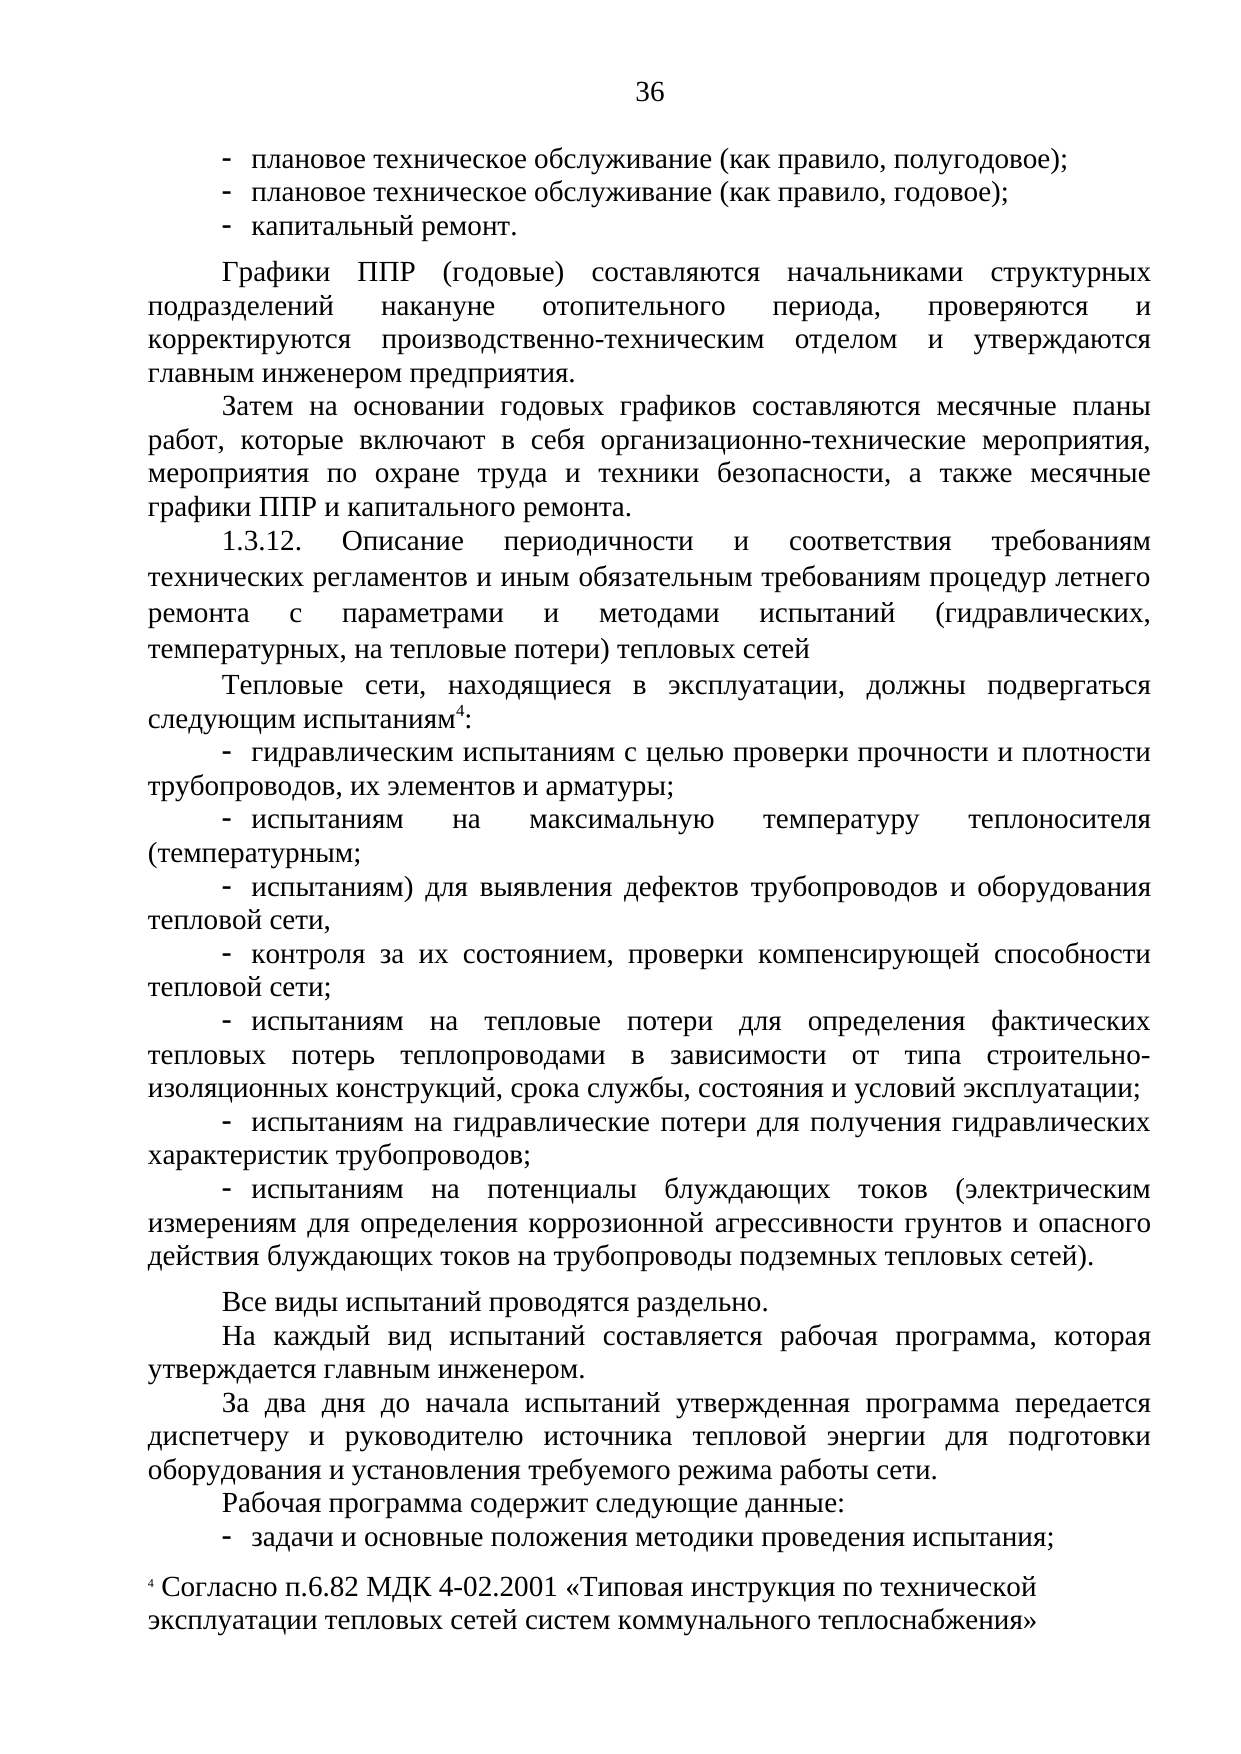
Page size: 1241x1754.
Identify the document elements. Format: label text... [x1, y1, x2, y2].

list гидравлическим испытаниям с целью проверки прочности и плотности трубопроводов, их элементов и арматуры; [148, 734, 1152, 802]
text Графики ППР (годовые) составляются начальниками структурных подразделений накануне отопительного периода, проверяются и корректируются производственно-техническим отделом и утверждаются главным инженером предприятия. [148, 254, 1152, 388]
list испытаниям) для выявления дефектов трубопроводов и оборудования тепловой сети, [148, 869, 1152, 936]
text Тепловые сети, находящиеся в эксплуатации, должны подвергаться следующим испытаниям: [148, 667, 1152, 734]
text Затем на основании годовых графиков составляются месячные планы работ, которые включают в себя организационно-технические мероприятия, мероприятия по охране труда и техники безопасности, а также месячные графики ППР и капитального ремонта. [148, 388, 1152, 523]
list плановое техническое обслуживание (как правило, полугодовое); [148, 141, 1152, 174]
text Все виды испытаний проводятся раздельно. [148, 1284, 1152, 1318]
list испытаниям на тепловые потери для определения фактических тепловых потерь теплопроводами в зависимости от типа строительно-изоляционных конструкций, срока службы, состояния и условий эксплуатации; [148, 1003, 1152, 1104]
list задачи и основные положения методики проведения испытания; [148, 1519, 1152, 1553]
text 1.3.12. Описание периодичности и соответствия требованиям технических регламентов и иным обязательным требованиям процедур летнего ремонта с параметрами и методами испытаний (гидравлических, температурных, на тепловые потери) тепловых сетей [148, 523, 1152, 665]
list плановое техническое обслуживание (как правило, годовое); [148, 174, 1152, 208]
list испытаниям на максимальную температуру теплоносителя (температурным; [148, 802, 1152, 869]
text За два дня до начала испытаний утвержденная программа передается диспетчеру и руководителю источника тепловой энергии для подготовки оборудования и установления требуемого режима работы сети. [148, 1385, 1152, 1486]
list контроля за их состоянием, проверки компенсирующей способности тепловой сети; [148, 936, 1152, 1003]
text На каждый вид испытаний составляется рабочая программа, которая утверждается главным инженером. [148, 1318, 1152, 1385]
text Рабочая программа содержит следующие данные: [148, 1486, 1152, 1519]
list испытаниям на потенциалы блуждающих токов (электрическим измерениям для определения коррозионной агрессивности грунтов и опасного действия блуждающих токов на трубопроводы подземных тепловых сетей). [148, 1171, 1152, 1272]
list испытаниям на гидравлические потери для получения гидравлических характеристик трубопроводов; [148, 1104, 1152, 1171]
list капитальный ремонт. [148, 208, 1152, 242]
